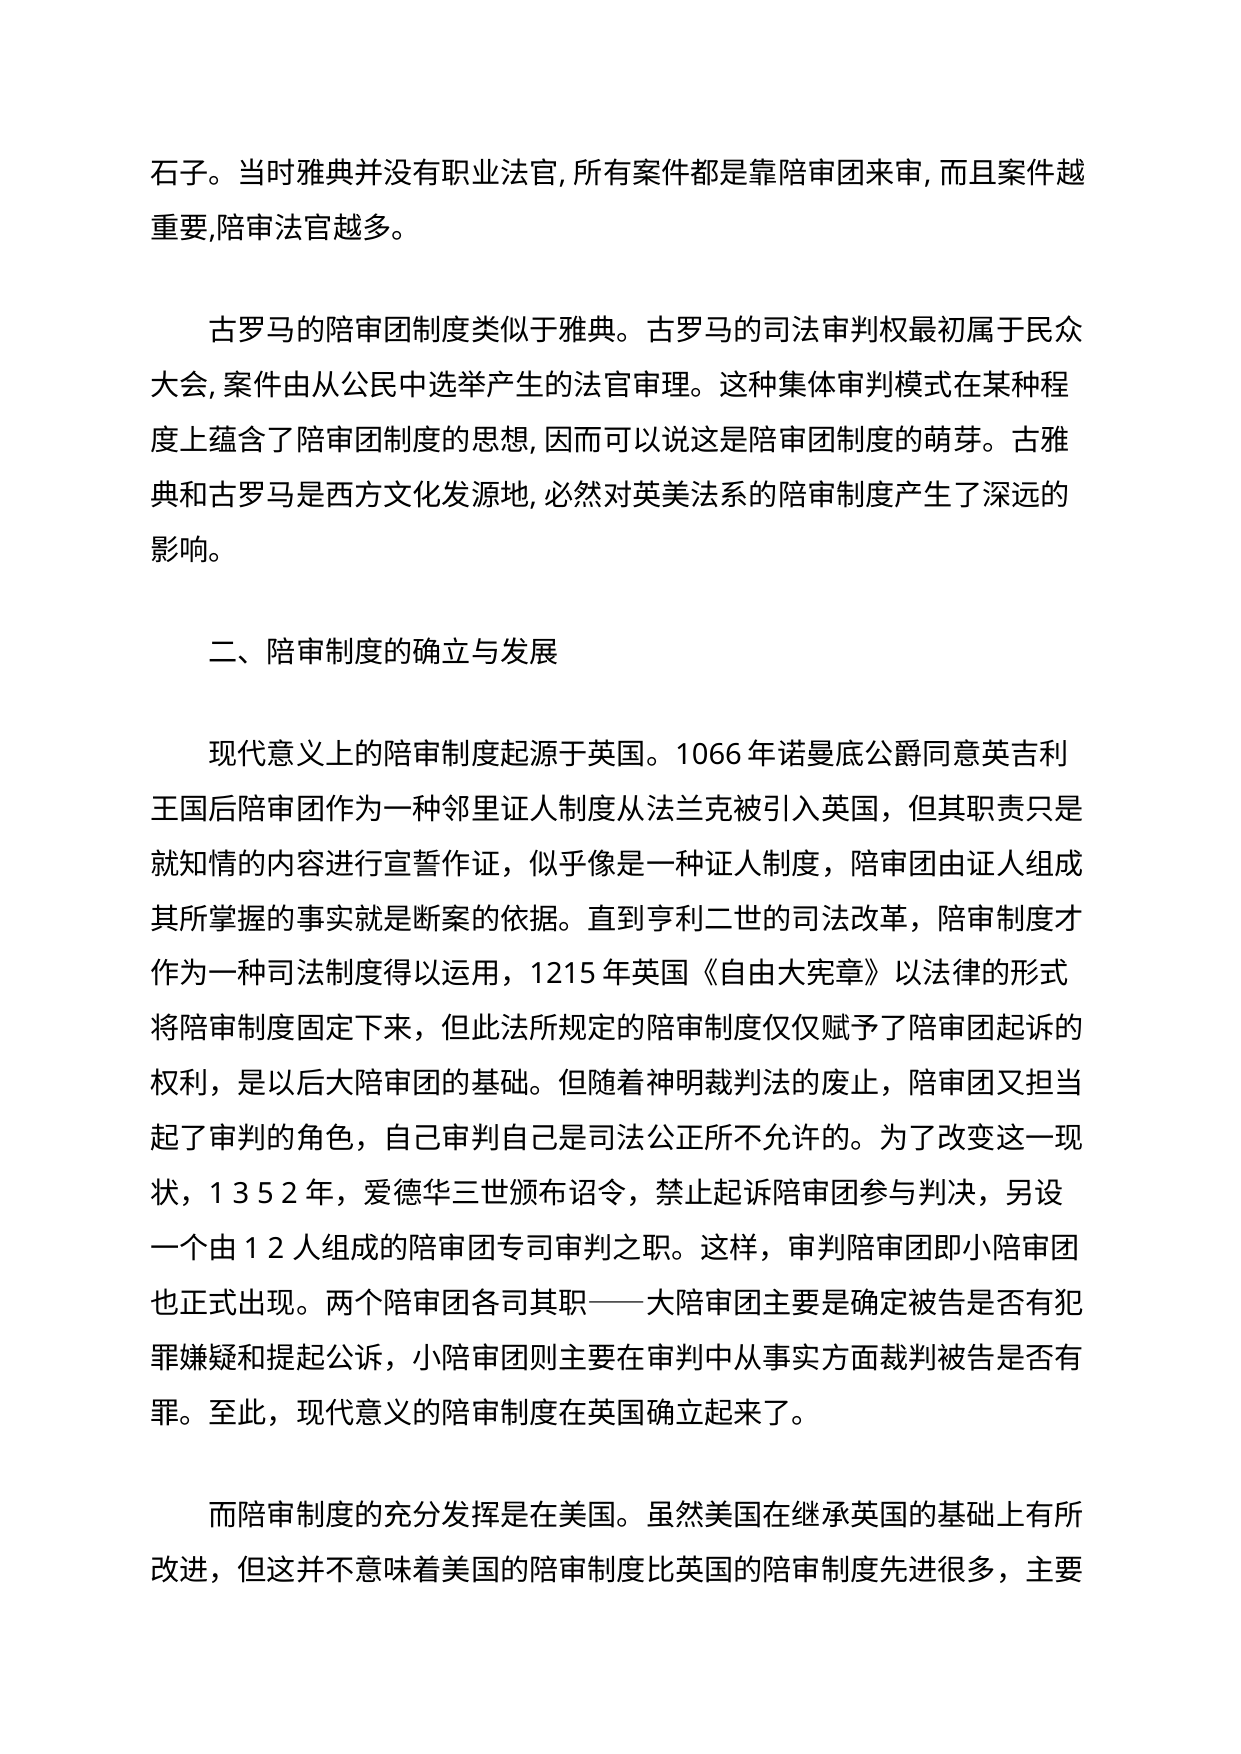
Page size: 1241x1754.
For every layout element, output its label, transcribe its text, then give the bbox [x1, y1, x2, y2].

text 古罗马的陪审团制度类似于雅典。古罗马的司法审判权最初属于民众大会, 案件由从公民中选举产生的法官审理。这种集体审判模式在某种程度上蕴含了陪审团制度的思想, 因而可以说这是陪审团制度的萌芽。古雅典和古罗马是西方文化发源地, 必然对英美法系的陪审制度产生了深远的影响。 [150, 307, 1090, 569]
text 现代意义上的陪审制度起源于英国。1066年诺曼底公爵同意英吉利王国后陪审团作为一种邻里证人制度从法兰克被引入英国，但其职责只是就知情的内容进行宣誓作证，似乎像是一种证人制度，陪审团由证人组成其所掌握的事实就是断案的依据。直到亨利二世的司法改革，陪审制度才作为一种司法制度得以运用，1215年英国《自由大宪章》以法律的形式将陪审制度固定下来，但此法所规定的陪审制度仅仅赋予了陪审团起诉的权利，是以后大陪审团的基础。但随着神明裁判法的废止，陪审团又担当起了审判的角色，自己审判自己是司法公正所不允许的。为了改变这一现状，1 3 5 2 年，爱德华三世颁布诏令，禁止起诉陪审团参与判决，另设一个由1 2 人组成的陪审团专司审判之职。这样，审判陪审团即小陪审团也正式出现。两个陪审团各司其职——大陪审团主要是确定被告是否有犯罪嫌疑和提起公诉，小陪审团则主要在审判中从事实方面裁判被告是否有罪。至此，现代意义的陪审制度在英国确立起来了。 [150, 730, 1090, 1432]
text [150, 1491, 1090, 1588]
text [150, 150, 1090, 247]
text 二、陪审制度的确立与发展 [150, 629, 1090, 671]
